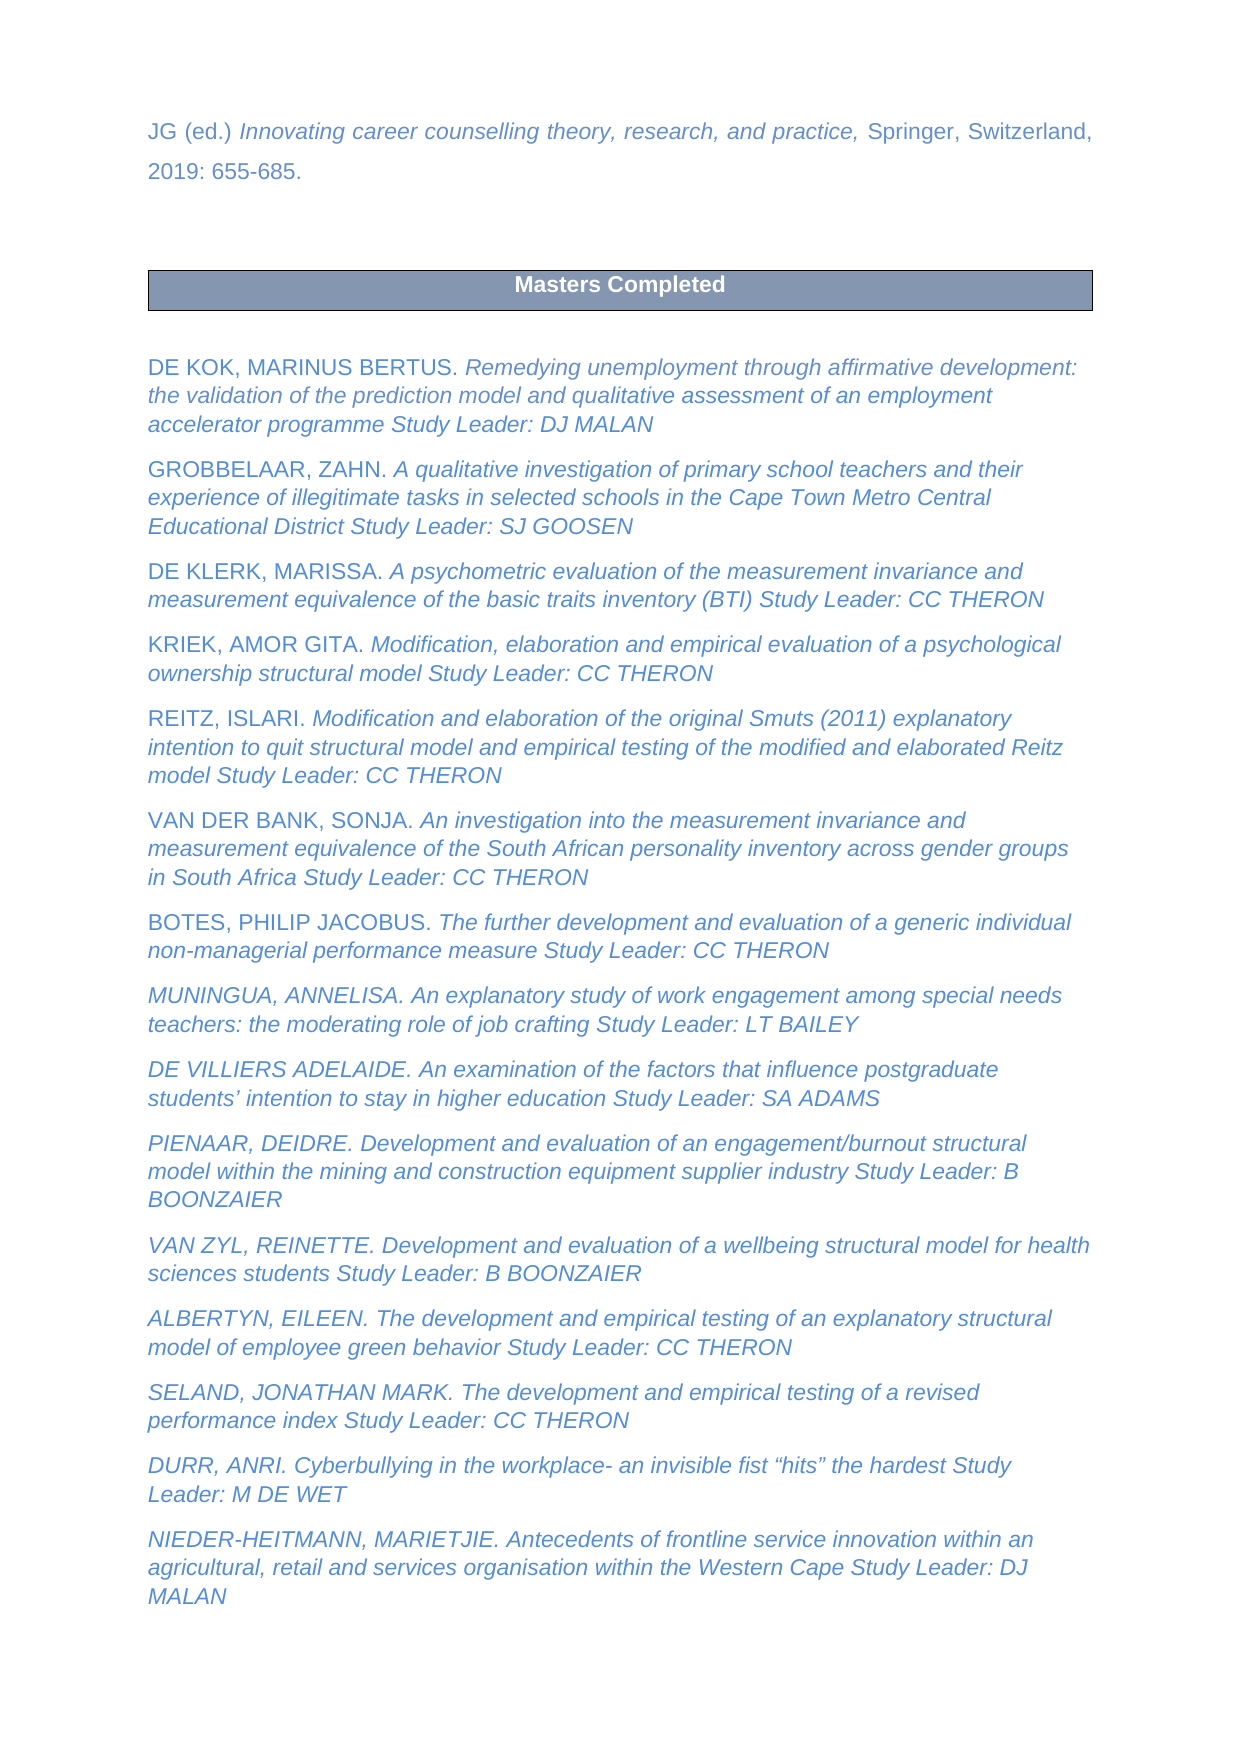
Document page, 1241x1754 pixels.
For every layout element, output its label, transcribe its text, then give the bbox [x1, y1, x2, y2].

text MUNINGUA, ANNELISA. An explanatory study of work engagement among special needs teachers: the moderating role of job crafting Study Leader: LT BAILEY [148, 982, 1092, 1037]
text ALBERTYN, EILEEN. The development and empirical testing of an explanatory structural model of employee green behavior Study Leader: CC THERON [148, 1305, 1092, 1360]
text NIEDER-HEITMANN, MARIETJIE. Antecedents of frontline service innovation within an agricultural, retail and services organisation within the Western Cape Study Leader: DJ MALAN [148, 1526, 1092, 1609]
text VAN ZYL, REINETTE. Development and evaluation of a wellbeing structural model for health sciences students Study Leader: B BOONZAIER [148, 1232, 1092, 1286]
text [148, 118, 1092, 184]
text KRIEK, AMOR GITA. Modification, elaboration and empirical evaluation of a psychological ownership structural model Study Leader: CC THERON [148, 631, 1092, 686]
text SELAND, JONATHAN MARK. The development and empirical testing of a revised performance index Study Leader: CC THERON [148, 1379, 1092, 1433]
text BOTES, PHILIP JACOBUS. The further development and evaluation of a generic individual non-managerial performance measure Study Leader: CC THERON [148, 909, 1092, 964]
text DE KOK, MARINUS BERTUS. Remedying unemployment through affirmative development: the validation of the prediction model and qualitative assessment of an employment accelerator programme Study Leader: DJ MALAN [148, 354, 1092, 437]
text PIENAAR, DEIDRE. Development and evaluation of an engagement/burnout structural model within the mining and construction equipment supplier industry Study Leader: B BOONZAIER [148, 1129, 1092, 1213]
text DE KLERK, MARISSA. A psychometric evaluation of the measurement invariance and measurement equivalence of the basic traits inventory (BTI) Study Leader: CC THERON [148, 558, 1092, 613]
text REITZ, ISLARI. Modification and elaboration of the original Smuts (2011) explanatory intention to quit structural model and empirical testing of the modified and elaborated Reitz model Study Leader: CC THERON [148, 705, 1092, 788]
table_header Masters Completed [149, 271, 1092, 310]
text VAN DER BANK, SONJA. An investigation into the measurement invariance and measurement equivalence of the South African personality inventory across gender groups in South Africa Study Leader: CC THERON [148, 807, 1092, 890]
text DE VILLIERS ADELAIDE. An examination of the factors that influence postgraduate students’ intention to stay in higher education Study Leader: SA ADAMS [148, 1056, 1092, 1111]
text DURR, ANRI. Cyberbullying in the workplace- an invisible fist “hits” the hardest Study Leader: M DE WET [148, 1452, 1092, 1507]
text GROBBELAAR, ZAHN. A qualitative investigation of primary school teachers and their experience of illegitimate tasks in selected schools in the Cape Town Metro Central Educational District Study Leader: SJ GOOSEN [148, 456, 1092, 539]
